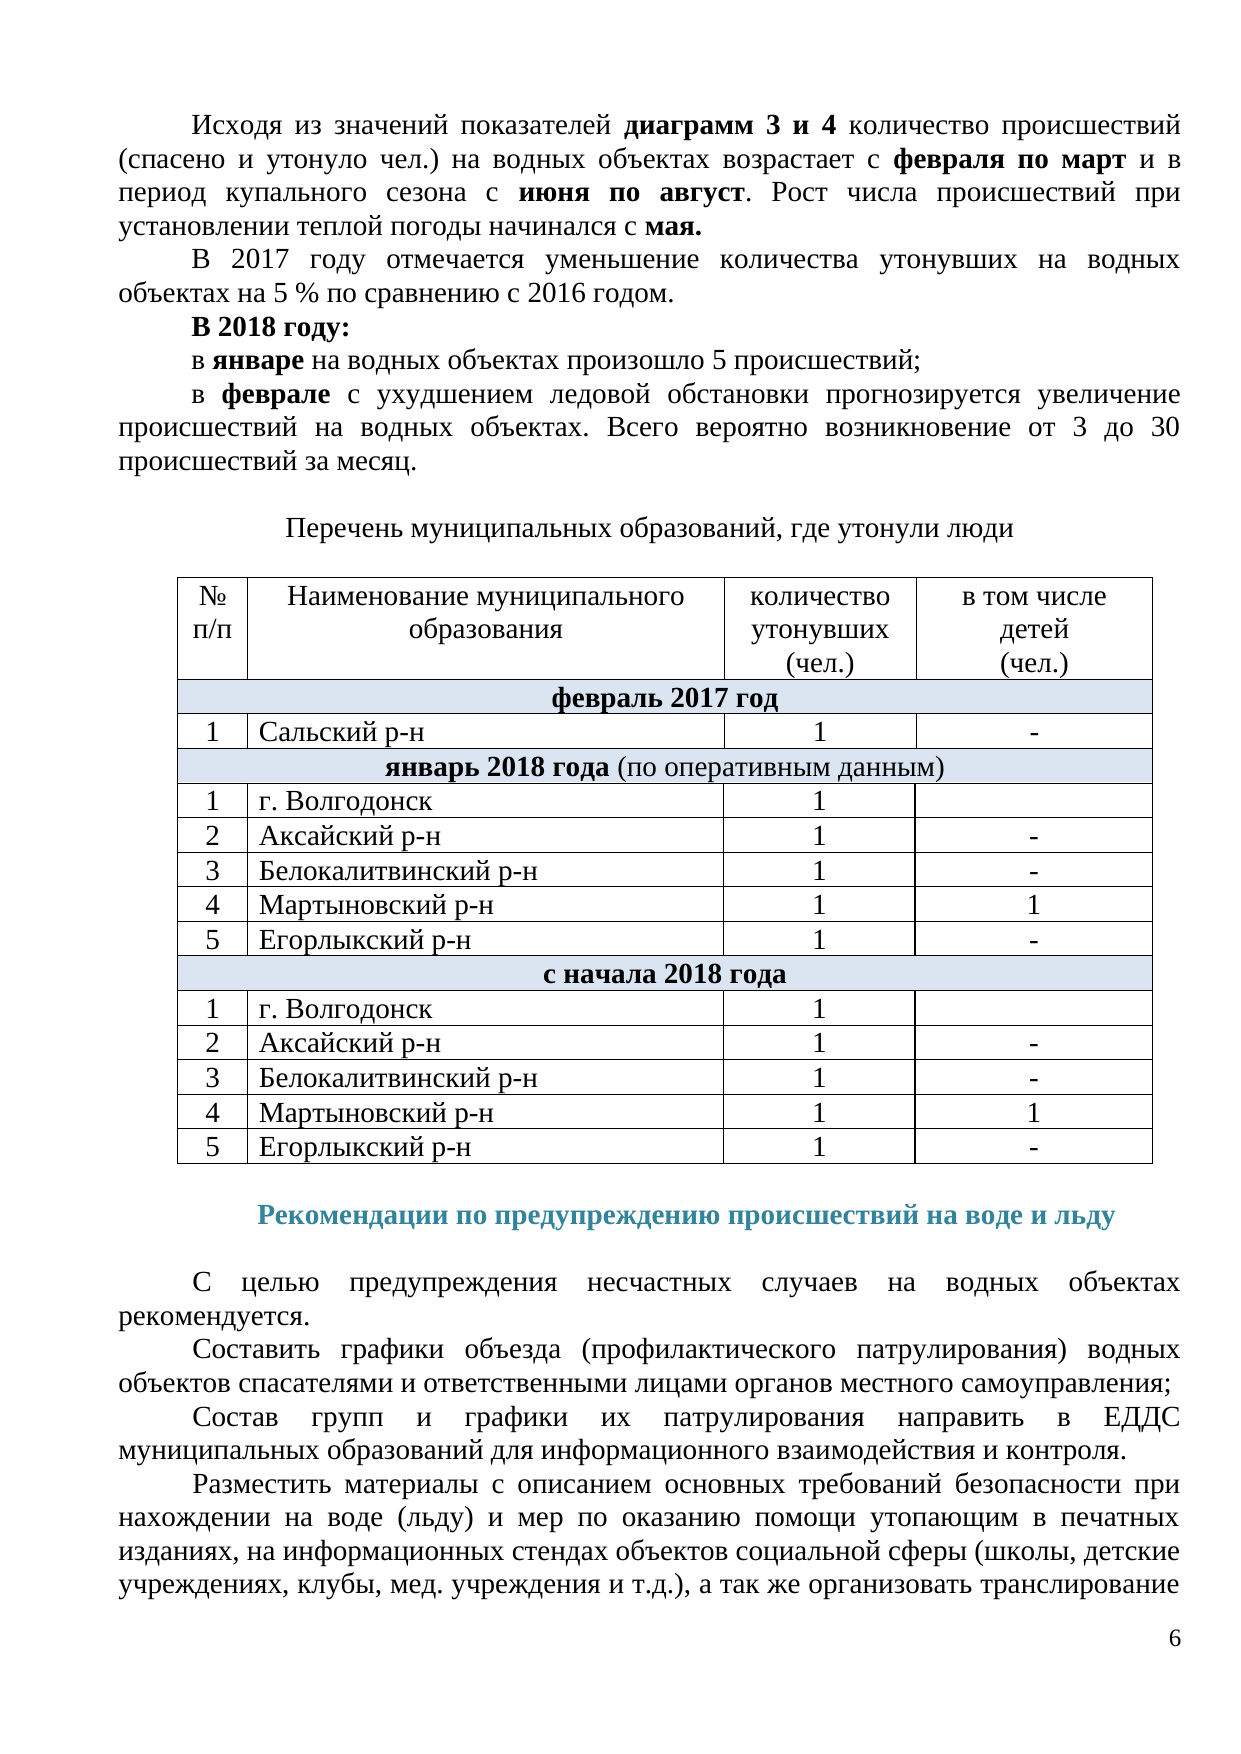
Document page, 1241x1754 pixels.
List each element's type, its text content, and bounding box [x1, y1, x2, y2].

table_cell январь 2018 года (по оперативным данным) [178, 749, 1152, 782]
text С целью предупреждения несчастных случаев на водных объектах рекомендуется. [118, 1264, 1181, 1332]
table_cell [916, 784, 1152, 817]
table_header в том числе детей (чел.) [917, 578, 1152, 679]
table_cell 5 [178, 922, 247, 955]
table_cell 1 [724, 818, 914, 852]
text Перечень муниципальных образований, где утонули люди [118, 510, 1181, 543]
table_cell [916, 991, 1152, 1024]
table_header № п/п [178, 578, 247, 679]
text В 2018 году: [118, 309, 1181, 342]
table_cell 1 [724, 922, 914, 955]
text Состав групп и графики их патрулирования направить в ЕДДС муниципальных образований для информационного взаимодействия и контроля. [118, 1399, 1181, 1466]
text Рекомендации по предупреждению происшествий на воде и льду [118, 1197, 1181, 1231]
table_cell 1 [178, 784, 247, 817]
text В 2017 году отмечается уменьшение количества утонувших на водных объектах на 5 % по сравнению с 2016 годом. [118, 242, 1181, 309]
table_cell Аксайский р-н [248, 1026, 723, 1059]
text Исходя из значений показателей диаграмм 3 и 4 количество происшествий (спасено и утонуло чел.) на водных объектах возрастает с февраля по март и в период купального сезона с июня по август. Рост числа происшествий при установлении теплой погоды начинался с мая. [118, 107, 1181, 242]
table_cell - [916, 922, 1152, 955]
table_cell 5 [178, 1129, 247, 1163]
table_cell Егорлыкский р-н [248, 1129, 723, 1163]
table_cell Белокалитвинский р-н [248, 1060, 723, 1094]
table_cell 1 [178, 991, 247, 1024]
table_cell 1 [724, 991, 914, 1024]
table_cell Сальский р-н [248, 714, 724, 748]
table_cell 1 [916, 1095, 1152, 1128]
text Составить графики объезда (профилактического патрулирования) водных объектов спасателями и ответственными лицами органов местного самоуправления; [118, 1332, 1181, 1399]
table_cell 3 [178, 853, 247, 886]
table_cell 1 [178, 714, 247, 748]
table_cell с начала 2018 года [178, 956, 1152, 990]
table_cell Егорлыкский р-н [248, 922, 723, 955]
text в январе на водных объектах произошло 5 происшествий; [118, 342, 1181, 376]
table_cell 1 [724, 1026, 914, 1059]
table_cell 4 [178, 887, 247, 921]
table_header Наименование муниципального образования [248, 578, 724, 679]
table_cell 4 [178, 1095, 247, 1128]
table_cell - [916, 1026, 1152, 1059]
table_cell 1 [724, 1129, 914, 1163]
table_cell - [916, 853, 1152, 886]
table_cell Белокалитвинский р-н [248, 853, 723, 886]
table_cell Мартыновский р-н [248, 887, 723, 921]
table_cell - [916, 1129, 1152, 1163]
table_cell Аксайский р-н [248, 818, 723, 852]
table_cell 1 [724, 1060, 914, 1094]
table_cell 3 [178, 1060, 247, 1094]
table_cell - [916, 818, 1152, 852]
table_cell г. Волгодонск [248, 991, 723, 1024]
table_cell 1 [724, 853, 914, 886]
table_cell - [917, 714, 1152, 748]
table_cell 1 [724, 784, 914, 817]
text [118, 1466, 1181, 1600]
table_cell 1 [724, 1095, 914, 1128]
table_cell Мартыновский р-н [248, 1095, 723, 1128]
text в феврале с ухудшением ледовой обстановки прогнозируется увеличение происшествий на водных объектах. Всего вероятно возникновение от 3 до 30 происшествий за месяц. [118, 376, 1181, 476]
table_cell г. Волгодонск [248, 784, 723, 817]
table_cell - [916, 1060, 1152, 1094]
table_cell 2 [178, 1026, 247, 1059]
table_cell февраль 2017 год [178, 680, 1152, 713]
table_cell 1 [724, 887, 914, 921]
table_header количество утонувших (чел.) [725, 578, 916, 679]
table_cell 2 [178, 818, 247, 852]
table_cell 1 [916, 887, 1152, 921]
table_cell 1 [725, 714, 916, 748]
